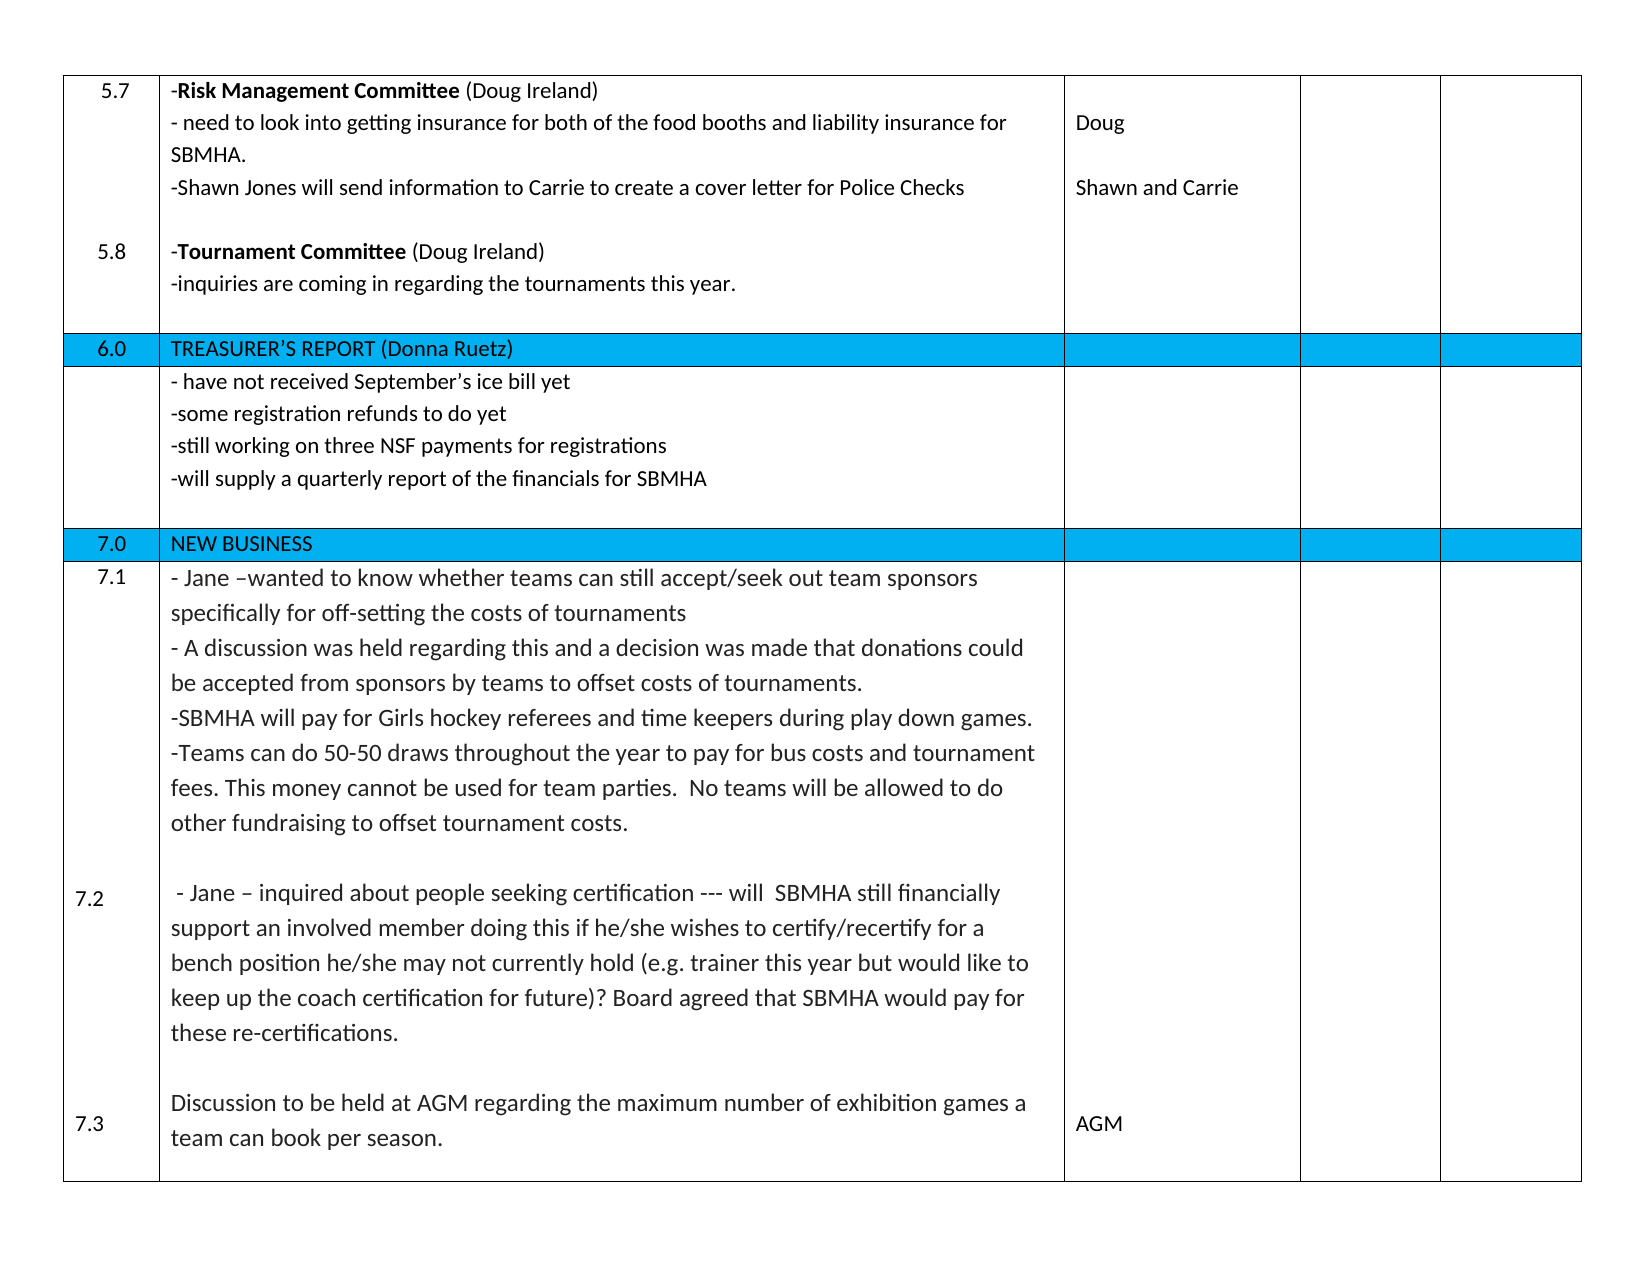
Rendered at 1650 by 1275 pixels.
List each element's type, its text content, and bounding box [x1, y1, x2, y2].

table_cell [1441, 76, 1581, 333]
table_cell [1301, 334, 1440, 366]
table_cell NEW BUSINESS [160, 529, 1064, 561]
table_cell [1301, 367, 1440, 528]
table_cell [160, 76, 1064, 333]
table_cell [1065, 76, 1300, 333]
table_cell [1301, 76, 1440, 333]
table_cell AGM [1065, 562, 1300, 1181]
table_cell [1441, 367, 1581, 528]
table_cell [1065, 334, 1300, 366]
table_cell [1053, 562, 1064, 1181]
table_cell [1065, 529, 1300, 561]
table_cell [1441, 562, 1581, 1181]
table_cell [1065, 367, 1300, 528]
table_cell 7.0 [64, 529, 159, 561]
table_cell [64, 76, 159, 333]
table_cell 7.1 7.2 7.3 7.4 [64, 562, 159, 1181]
table_cell [1301, 529, 1440, 561]
table_cell - have not received September’s ice bill yet -some registration refunds to do yet -still working on three NSF payments for registrations -will supply a quarterly report of the financials for SBMHA [160, 367, 1064, 528]
table_cell TREASURER’S REPORT (Donna Ruetz) [160, 334, 1064, 366]
table_cell [1441, 334, 1581, 366]
table_cell [1301, 562, 1440, 1181]
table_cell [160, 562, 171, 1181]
table_cell [64, 367, 159, 528]
table_cell 6.0 [64, 334, 159, 366]
table_cell [1441, 529, 1581, 561]
